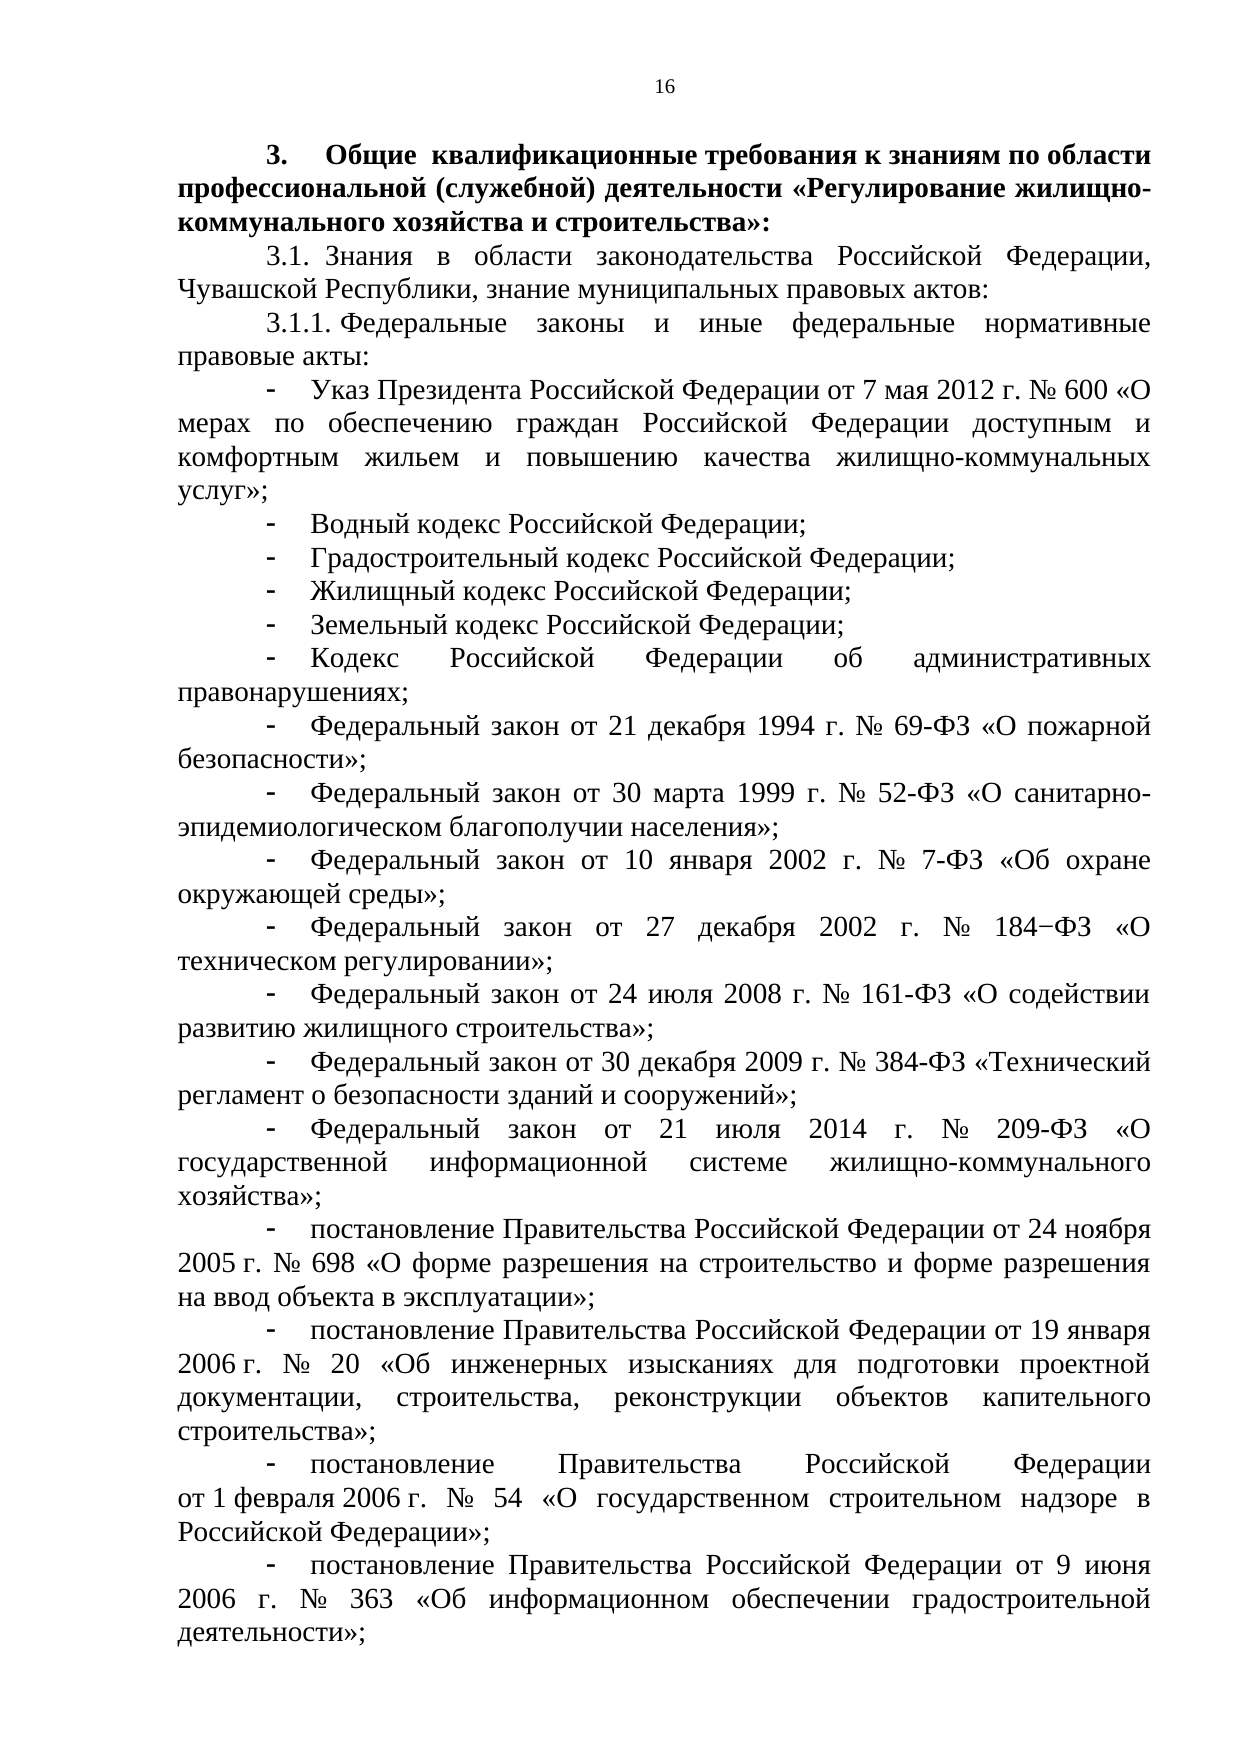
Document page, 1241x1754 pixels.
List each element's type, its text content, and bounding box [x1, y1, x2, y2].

list Федеральный закон от 10 января 2002 г. № 7-ФЗ «Об охране окружающей среды»; [177, 842, 1152, 909]
list постановление Правительства Российской Федерации от 1 февраля 2006 г. № 54 «О государственном строительном надзоре в Российской Федерации»; [177, 1447, 1152, 1547]
list Федеральный закон от 27 декабря 2002 г. № 184−ФЗ «О техническом регулировании»; [177, 909, 1152, 977]
list Федеральный закон от 21 декабря 1994 г. № 69-ФЗ «О пожарной безопасности»; [177, 708, 1152, 775]
list Федеральные законы и иные федеральные нормативные правовые акты: [177, 305, 1152, 372]
list постановление Правительства Российской Федерации от 9 июня 2006 г. № 363 «Об информационном обеспечении градостроительной деятельности»; [177, 1547, 1152, 1648]
list Федеральный закон от 30 декабря 2009 г. № 384-ФЗ «Технический регламент о безопасности зданий и сооружений»; [177, 1044, 1152, 1111]
list постановление Правительства Российской Федерации от 19 января 2006 г. № 20 «Об инженерных изысканиях для подготовки проектной документации, строительства, реконструкции объектов капительного строительства»; [177, 1312, 1152, 1447]
list Знания в области законодательства Российской Федерации, Чувашской Республики, знание муниципальных правовых актов: [177, 238, 1152, 305]
list Водный кодекс Российской Федерации; [177, 506, 1152, 540]
list постановление Правительства Российской Федерации от 24 ноября 2005 г. № 698 «О форме разрешения на строительство и форме разрешения на ввод объекта в эксплуатации»; [177, 1212, 1152, 1312]
list Федеральный закон от 21 июля 2014 г. № 209-ФЗ «О государственной информационной системе жилищно-коммунального хозяйства»; [177, 1111, 1152, 1212]
list Градостроительный кодекс Российской Федерации; [177, 540, 1152, 573]
list Федеральный закон от 30 марта 1999 г. № 52-ФЗ «О санитарно-эпидемиологическом благополучии населения»; [177, 775, 1152, 842]
list Общие квалификационные требования к знаниям по области профессиональной (служебной) деятельности «Регулирование жилищно-коммунального хозяйства и строительства»: [177, 137, 1152, 238]
list Земельный кодекс Российской Федерации; [177, 607, 1152, 641]
list Указ Президента Российской Федерации от 7 мая 2012 г. № 600 «О мерах по обеспечению граждан Российской Федерации доступным и комфортным жильем и повышению качества жилищно-коммунальных услуг»; [177, 372, 1152, 506]
list Жилищный кодекс Российской Федерации; [177, 573, 1152, 607]
list Федеральный закон от 24 июля 2008 г. № 161-ФЗ «О содействии развитию жилищного строительства»; [177, 977, 1152, 1044]
list Кодекс Российской Федерации об административных правонарушениях; [177, 641, 1152, 708]
